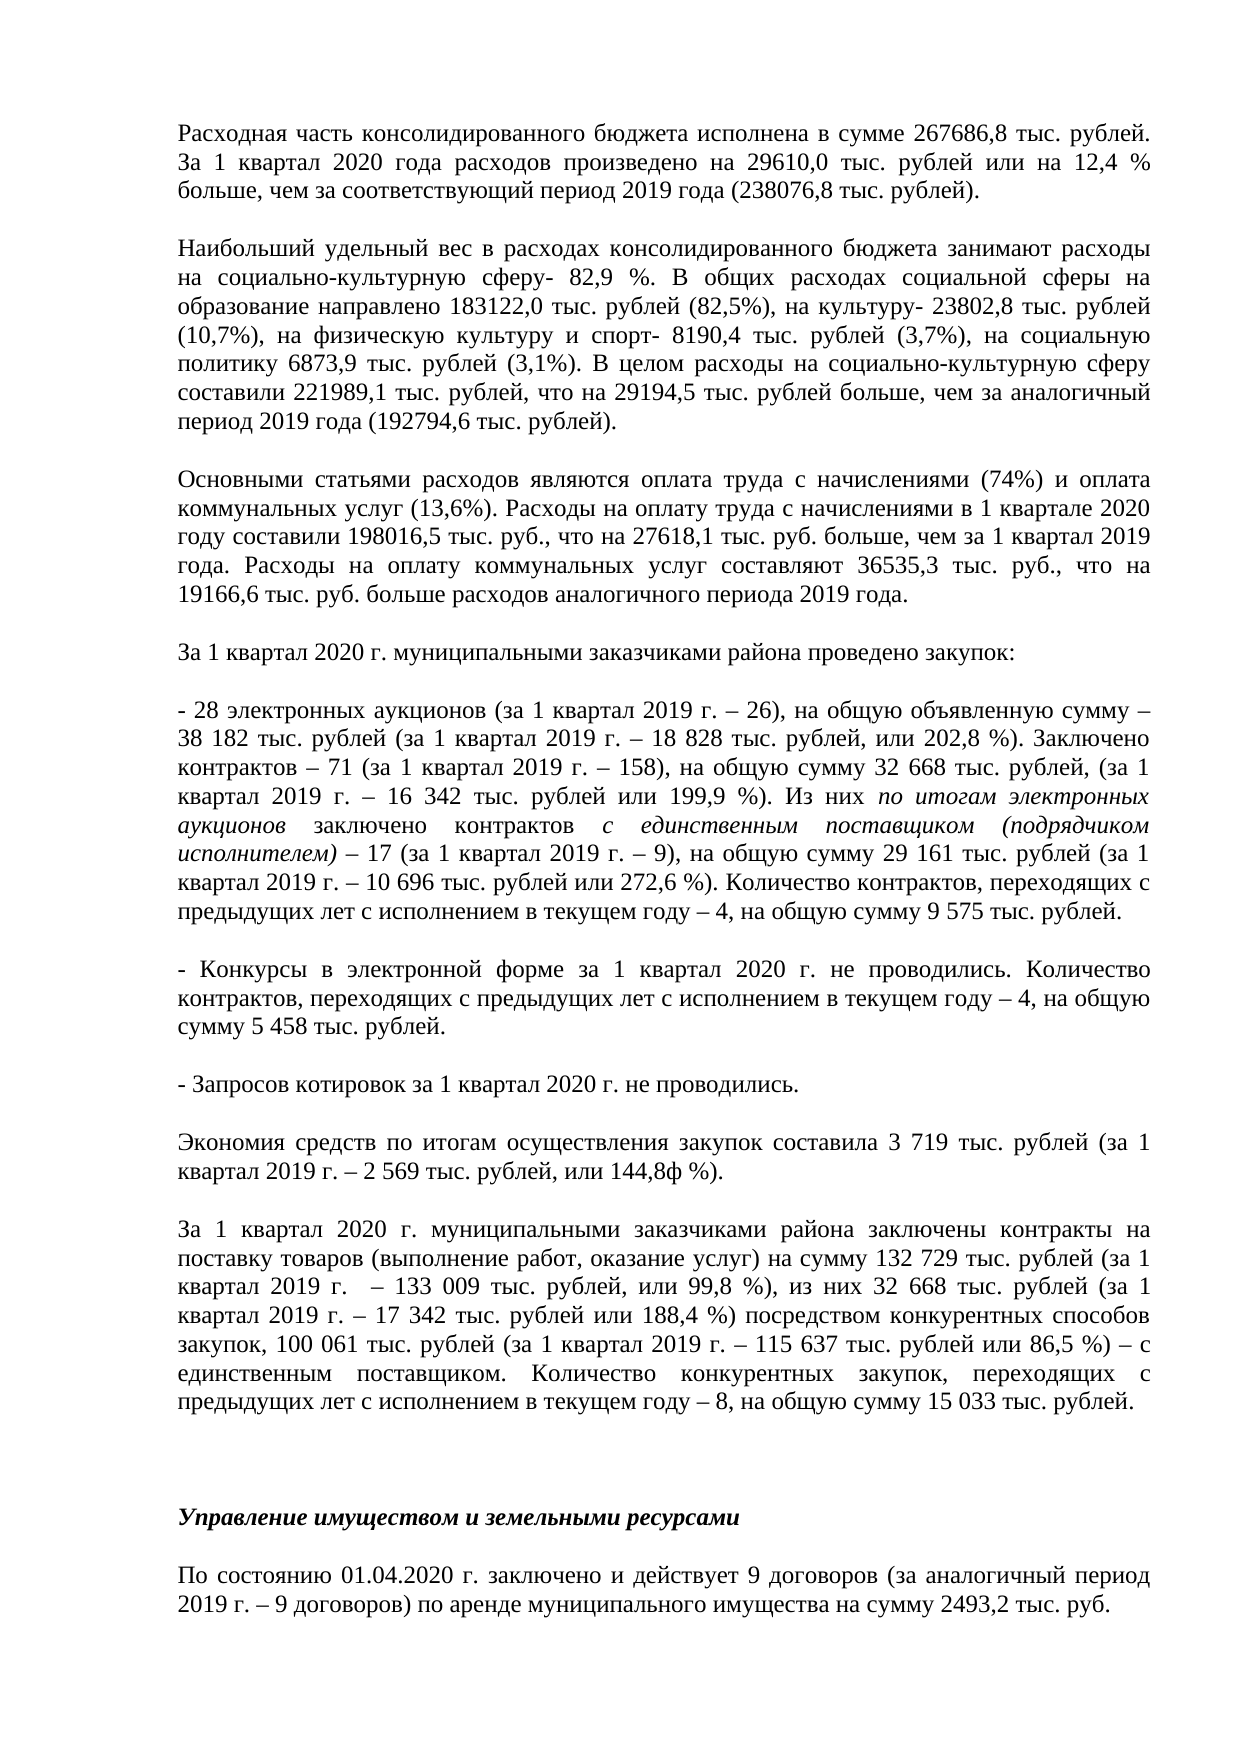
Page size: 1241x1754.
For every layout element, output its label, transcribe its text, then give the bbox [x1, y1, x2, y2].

text - Запросов котировок за 1 квартал 2020 г. не проводились. [177, 1069, 1152, 1098]
text Управление имуществом и земельными ресурсами [177, 1502, 1152, 1531]
text Расходная часть консолидированного бюджета исполнена в сумме 267686,8 тыс. рублей. За 1 квартал 2020 года расходов произведено на 29610,0 тыс. рублей или на 12,4 % больше, чем за соответствующий период 2019 года (238076,8 тыс. рублей). [177, 118, 1152, 204]
text Экономия средств по итогам осуществления закупок составила 3 719 тыс. рублей (за 1 квартал 2019 г. – 2 569 тыс. рублей, или 144,8ф %). [177, 1127, 1152, 1185]
text - 28 электронных аукционов (за 1 квартал 2019 г. – 26), на общую объявленную сумму – 38 182 тыс. рублей (за 1 квартал 2019 г. – 18 828 тыс. рублей, или 202,8 %). Заключено контрактов – 71 (за 1 квартал 2019 г. – 158), на общую сумму 32 668 тыс. рублей, (за 1 квартал 2019 г. – 16 342 тыс. рублей или 199,9 %). Из них по итогам электронных аукционов заключено контрактов с единственным поставщиком (подрядчиком исполнителем) – 17 (за 1 квартал 2019 г. – 9), на общую сумму 29 161 тыс. рублей (за 1 квартал 2019 г. – 10 696 тыс. рублей или 272,6 %). Количество контрактов, переходящих с предыдущих лет с исполнением в текущем году – 4, на общую сумму 9 575 тыс. рублей. [177, 695, 1152, 925]
text По состоянию 01.04.2020 г. заключено и действует 9 договоров (за аналогичный период 2019 г. – 9 договоров) по аренде муниципального имущества на сумму 2493,2 тыс. руб. [177, 1560, 1152, 1618]
text За 1 квартал 2020 г. муниципальными заказчиками района заключены контракты на поставку товаров (выполнение работ, оказание услуг) на сумму 132 729 тыс. рублей (за 1 квартал 2019 г. – 133 009 тыс. рублей, или 99,8 %), из них 32 668 тыс. рублей (за 1 квартал 2019 г. – 17 342 тыс. рублей или 188,4 %) посредством конкурентных способов закупок, 100 061 тыс. рублей (за 1 квартал 2019 г. – 115 637 тыс. рублей или 86,5 %) – с единственным поставщиком. Количество конкурентных закупок, переходящих с предыдущих лет с исполнением в текущем году – 8, на общую сумму 15 033 тыс. рублей. [177, 1214, 1152, 1415]
text - Конкурсы в электронной форме за 1 квартал 2020 г. не проводились. Количество контрактов, переходящих с предыдущих лет с исполнением в текущем году – 4, на общую сумму 5 458 тыс. рублей. [177, 954, 1152, 1040]
text Основными статьями расходов являются оплата труда с начислениями (74%) и оплата коммунальных услуг (13,6%). Расходы на оплату труда с начислениями в 1 квартале 2020 году составили 198016,5 тыс. руб., что на 27618,1 тыс. руб. больше, чем за 1 квартал 2019 года. Расходы на оплату коммунальных услуг составляют 36535,3 тыс. руб., что на 19166,6 тыс. руб. больше расходов аналогичного периода 2019 года. [177, 464, 1152, 608]
text За 1 квартал 2020 г. муниципальными заказчиками района проведено закупок: [177, 637, 1152, 666]
text Наибольший удельный вес в расходах консолидированного бюджета занимают расходы на социально-культурную сферу- 82,9 %. В общих расходах социальной сферы на образование направлено 183122,0 тыс. рублей (82,5%), на культуру- 23802,8 тыс. рублей (10,7%), на физическую культуру и спорт- 8190,4 тыс. рублей (3,7%), на социальную политику 6873,9 тыс. рублей (3,1%). В целом расходы на социально-культурную сферу составили 221989,1 тыс. рублей, что на 29194,5 тыс. рублей больше, чем за аналогичный период 2019 года (192794,6 тыс. рублей). [177, 233, 1152, 435]
